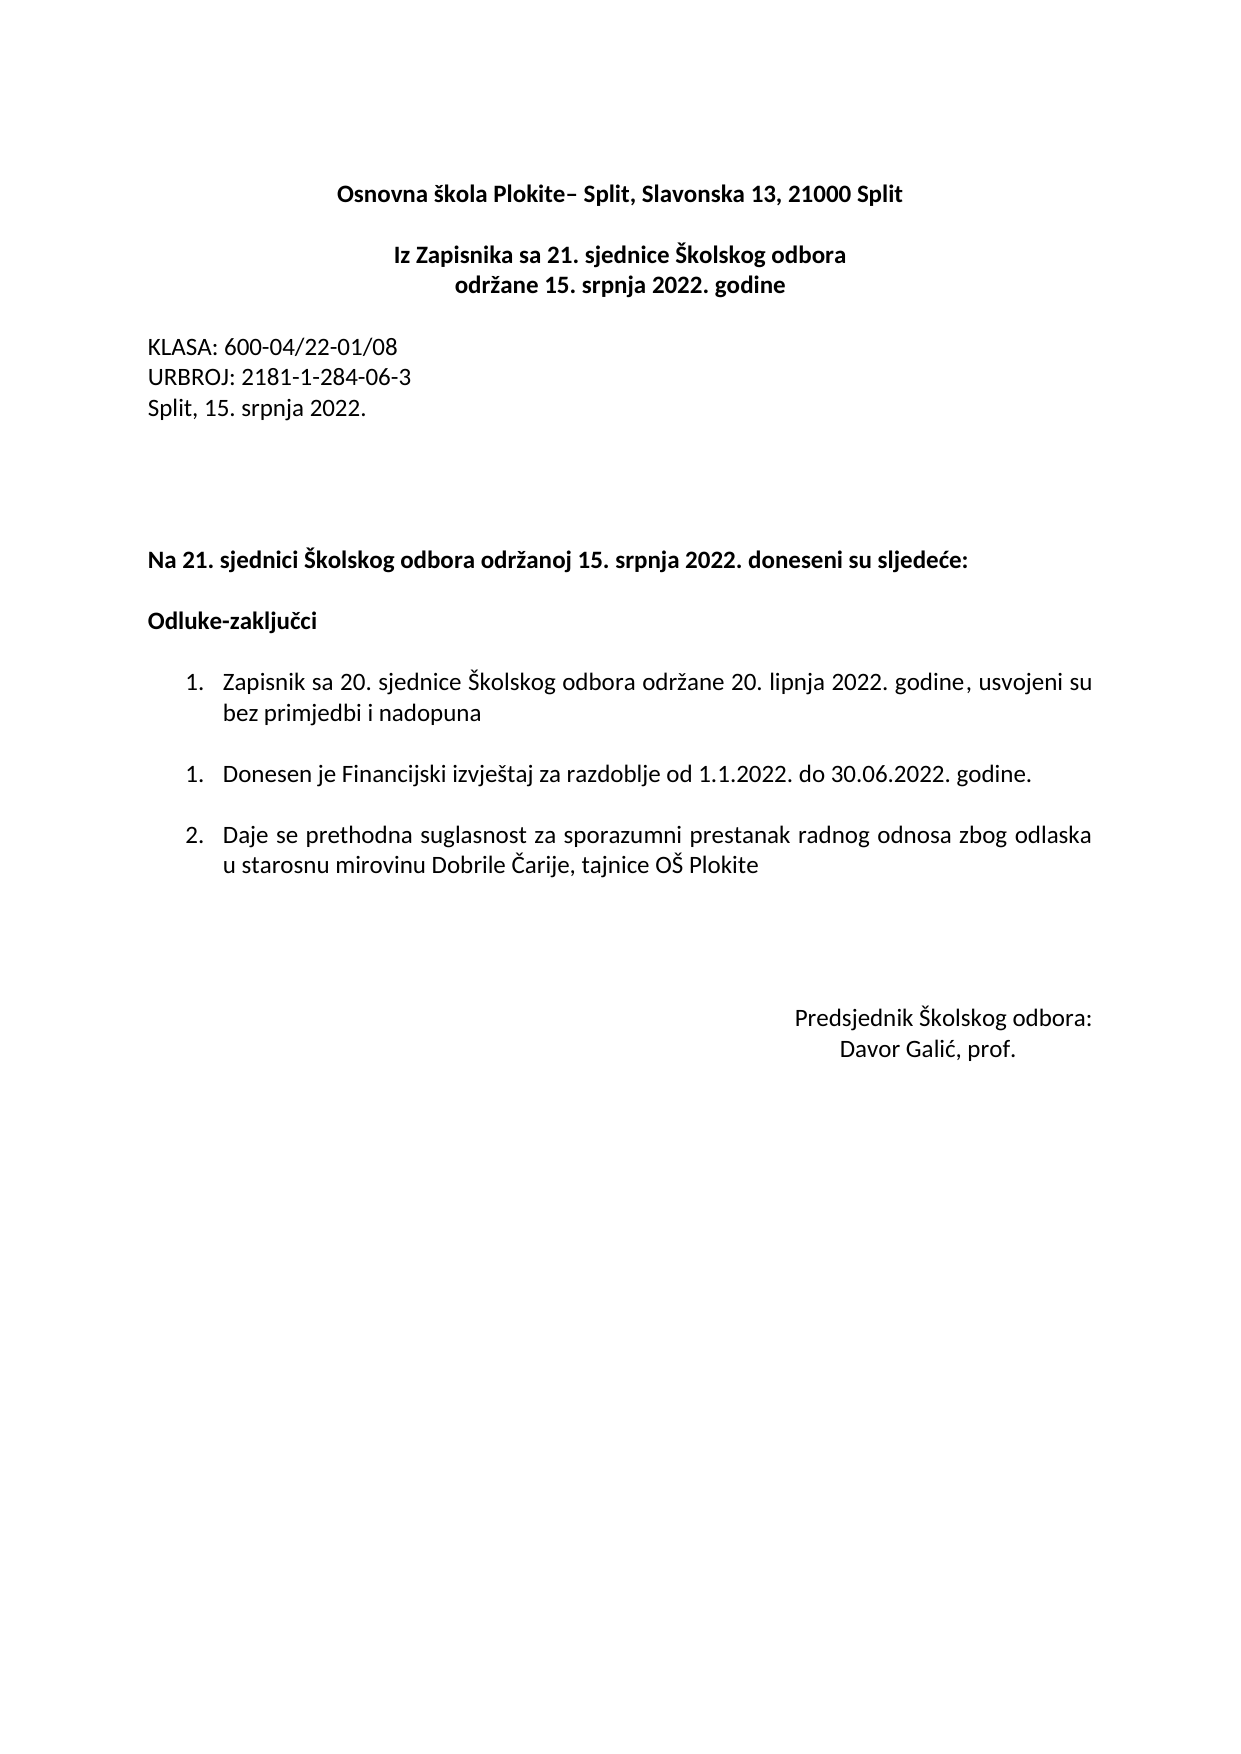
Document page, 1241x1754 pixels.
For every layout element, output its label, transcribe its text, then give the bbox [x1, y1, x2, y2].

text URBROJ: 2181-1-284-06-3 [148, 361, 1093, 392]
list Donesen je Financijski izvještaj za razdoblje od 1.1.2022. do 30.06.2022. godine. [185, 758, 1093, 788]
text održane 15. srpnja 2022. godine [148, 270, 1093, 300]
list Zapisnik sa 20. sjednice Školskog odbora održane 20. lipnja 2022. godine, usvojeni su bez primjedbi i nadopuna [185, 666, 1093, 727]
text Davor Galić, prof. [148, 1033, 1093, 1063]
text Iz Zapisnika sa 21. sjednice Školskog odbora [148, 239, 1093, 270]
list Daje se prethodna suglasnost za sporazumni prestanak radnog odnosa zbog odlaska u starosnu mirovinu Dobrile Čarije, tajnice OŠ Plokite [185, 819, 1093, 880]
subtitle Osnovna škola Plokite– Split, Slavonska 13, 21000 Split [148, 178, 1093, 209]
text Odluke-zaključci [148, 605, 1093, 636]
text Split, 15. srpnja 2022. [148, 392, 1093, 422]
text Na 21. sjednici Školskog odbora održanoj 15. srpnja 2022. doneseni su sljedeće: [148, 544, 1093, 575]
text KLASA: 600-04/22-01/08 [148, 331, 1093, 361]
text Predsjednik Školskog odbora: [148, 1002, 1093, 1033]
